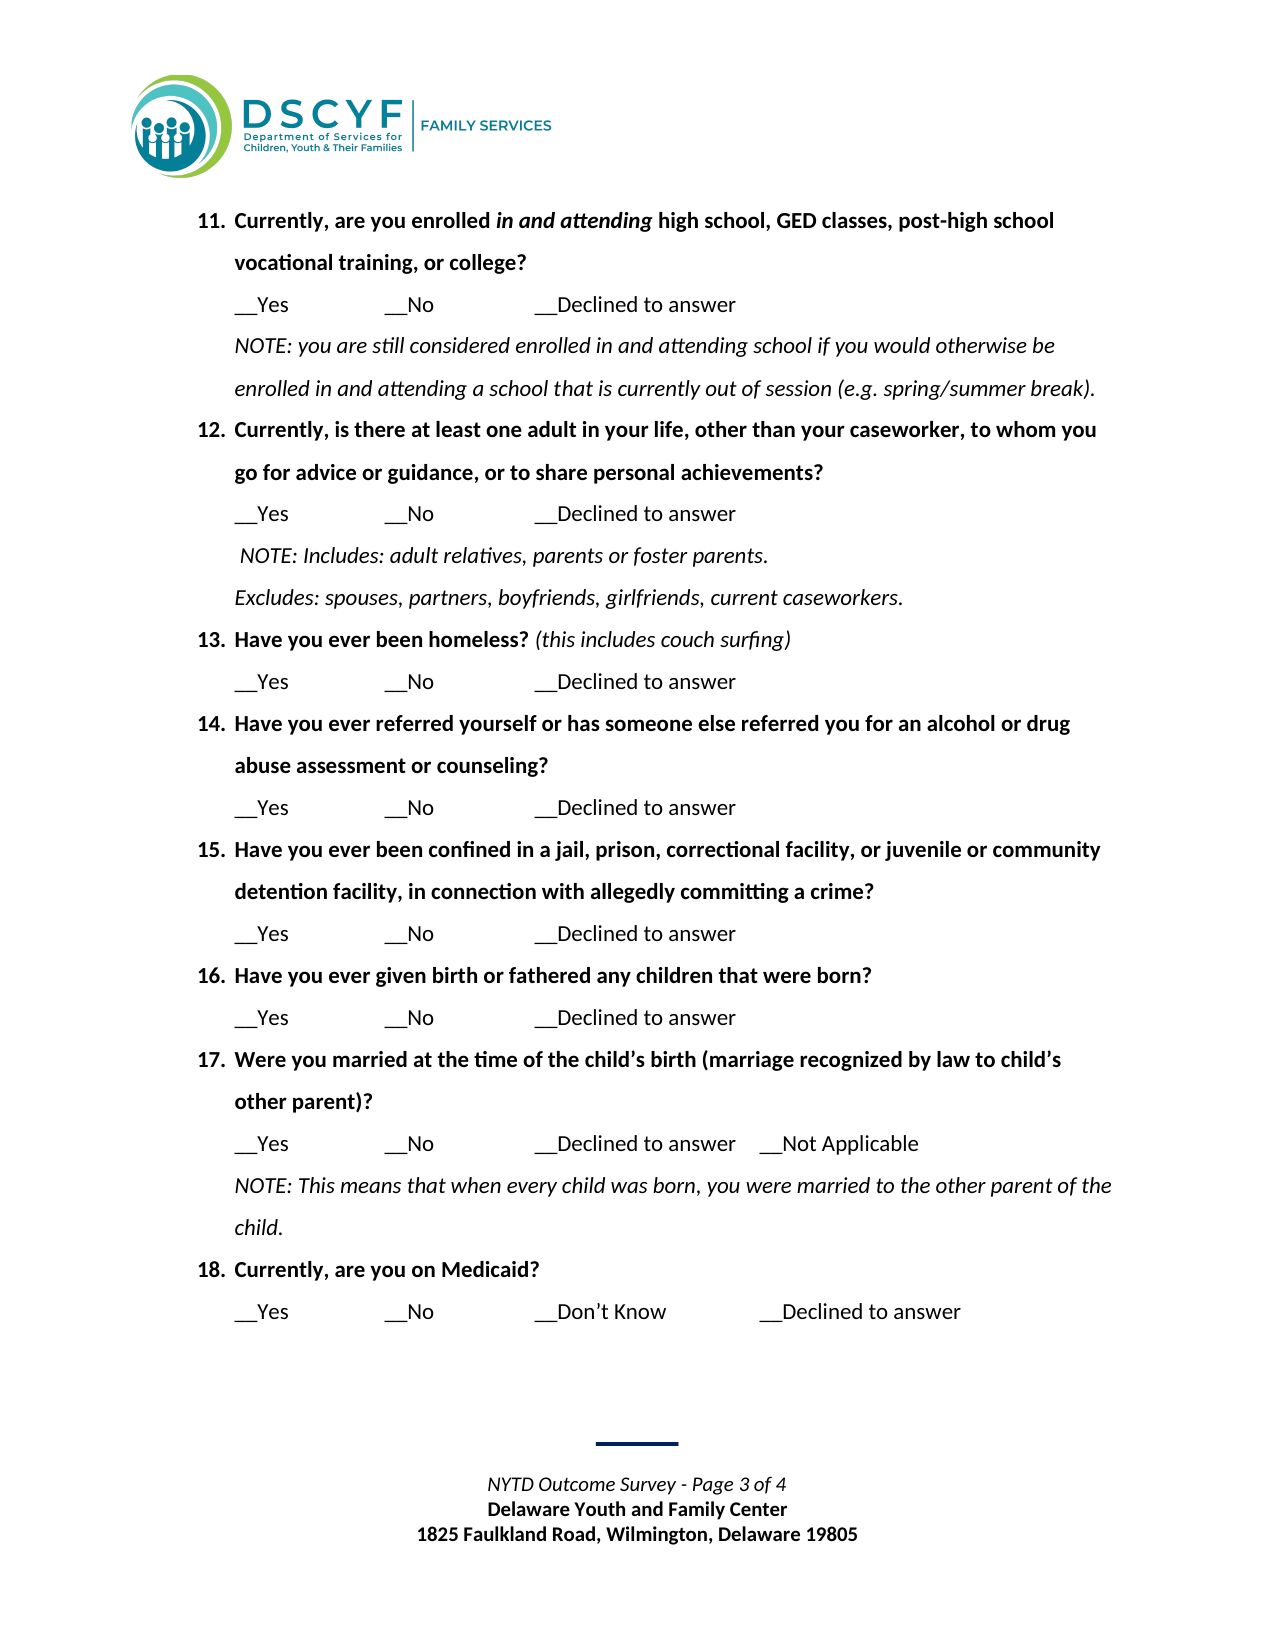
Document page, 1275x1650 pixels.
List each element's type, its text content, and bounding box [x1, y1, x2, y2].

list Were you married at the time of the child’s birth (marriage recognized by law to child’s other parent)? [197, 1045, 1116, 1115]
list Have you ever been homeless? (this includes couch surfing) [197, 626, 1116, 653]
text __Yes __No __Declined to answer [234, 499, 1116, 528]
text __Yes __No __Declined to answer __Not Applicable [234, 1129, 1116, 1157]
picture [131, 75, 557, 178]
list Currently, are you on Medicaid? [197, 1255, 1116, 1283]
list Have you ever given birth or fathered any children that were born? [197, 961, 1116, 989]
text __Yes __No __Don’t Know __Declined to answer [234, 1297, 1116, 1325]
text __Yes __No __Declined to answer [234, 793, 1116, 821]
text NOTE: This means that when every child was born, you were married to the other parent of the child. [234, 1171, 1116, 1241]
list Currently, is there at least one adult in your life, other than your caseworker, to whom you go for advice or guidance, or to share personal achievements? [197, 416, 1116, 486]
picture [595, 1442, 680, 1446]
list Have you ever been confined in a jail, prison, correctional facility, or juvenile or community detention facility, in connection with allegedly committing a crime? [197, 835, 1116, 905]
text __Yes __No __Declined to answer [234, 290, 1116, 318]
text __Yes __No __Declined to answer [234, 667, 1116, 696]
list Currently, are you enrolled in and attending high school, GED classes, post-high school vocational training, or college? [197, 206, 1116, 276]
text Excludes: spouses, partners, boyfriends, girlfriends, current caseworkers. [234, 583, 1116, 612]
text NOTE: Includes: adult relatives, parents or foster parents. [234, 542, 1116, 569]
text __Yes __No __Declined to answer [234, 1003, 1116, 1031]
text NOTE: you are still considered enrolled in and attending school if you would otherwise be enrolled in and attending a school that is currently out of session (e.g. spring/summer break). [234, 332, 1116, 402]
text __Yes __No __Declined to answer [234, 919, 1116, 947]
list Have you ever referred yourself or has someone else referred you for an alcohol or drug abuse assessment or counseling? [197, 709, 1116, 779]
